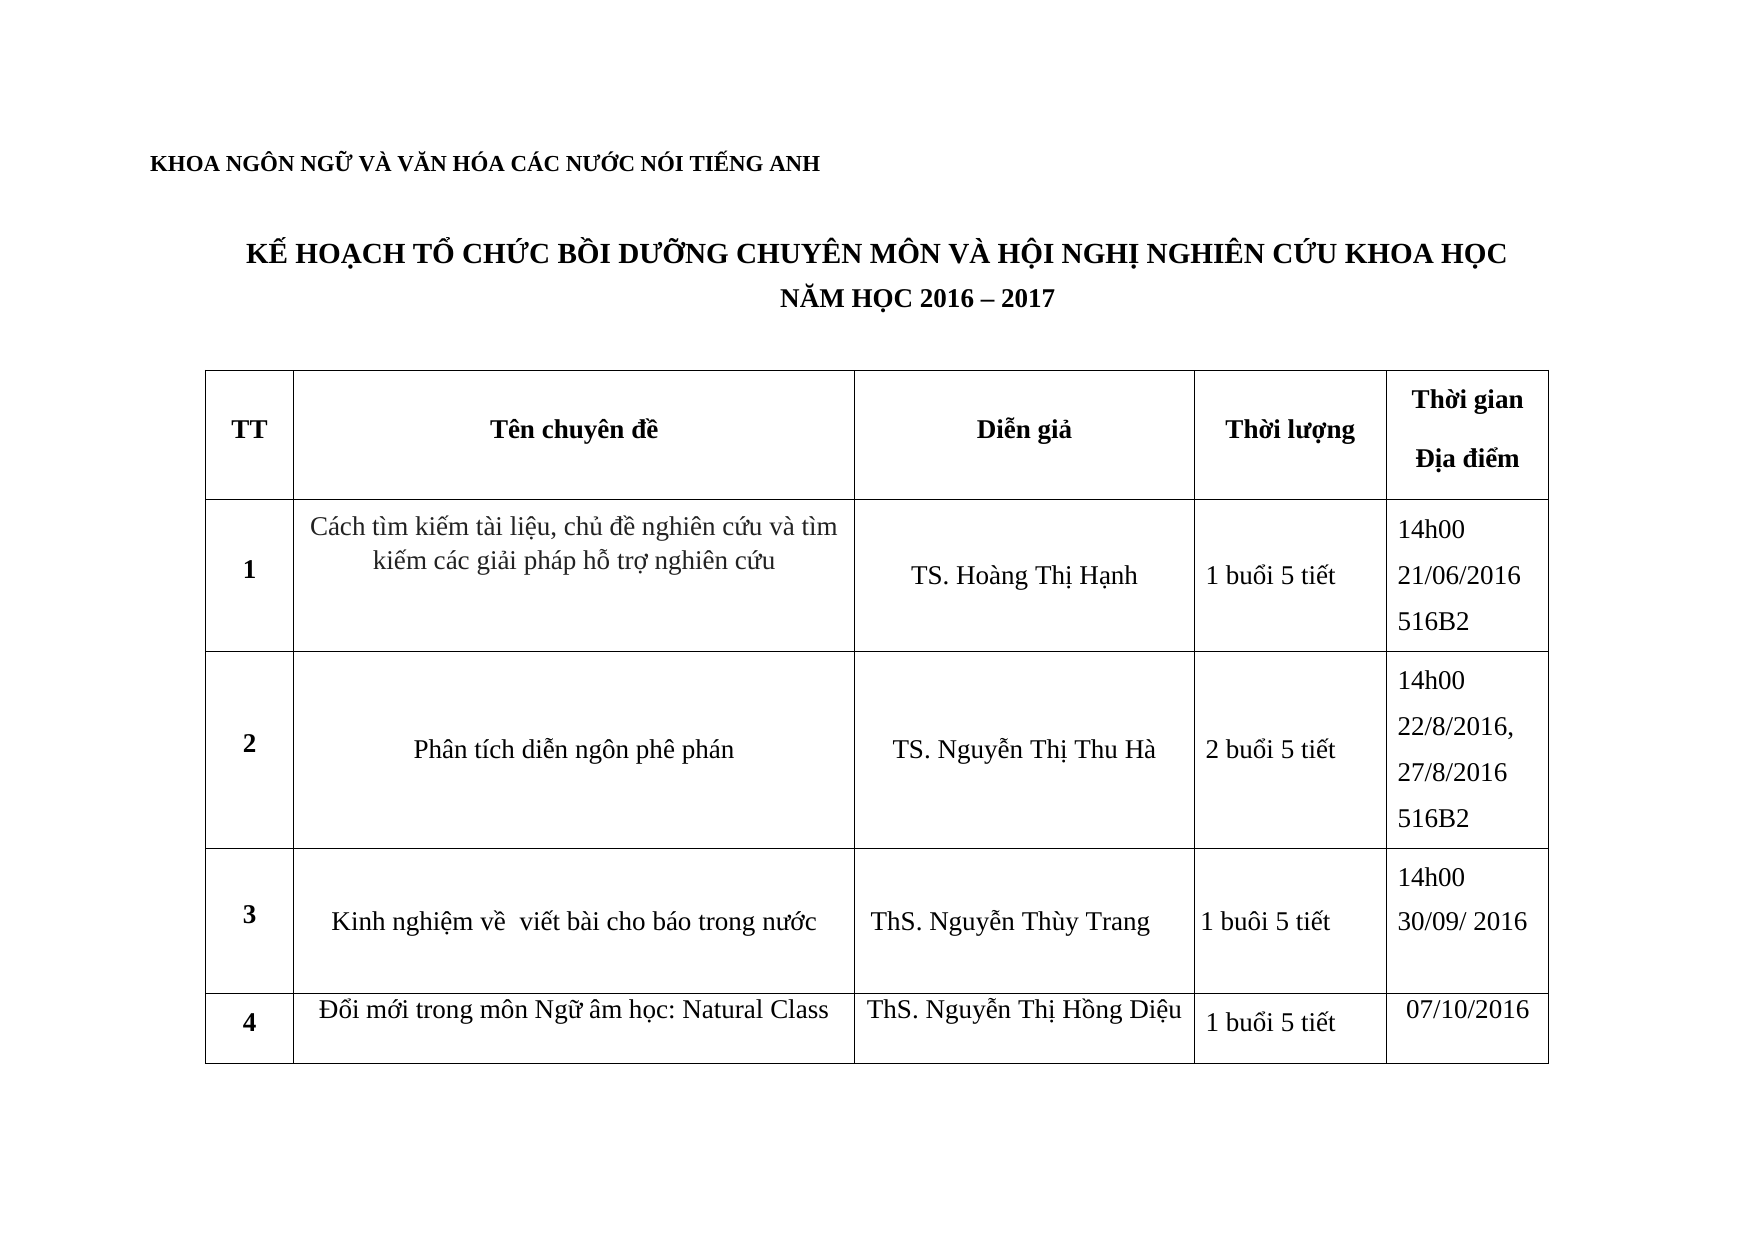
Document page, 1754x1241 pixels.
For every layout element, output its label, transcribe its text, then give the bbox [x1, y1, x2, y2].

table_header TT [206, 371, 293, 499]
table_cell 1 buôi 5 tiết [1195, 849, 1386, 992]
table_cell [855, 994, 1194, 1063]
table_cell Phân tích diễn ngôn phê phán [294, 652, 854, 848]
table_cell 14h00 30/09/ 2016 [1387, 849, 1548, 992]
table_header Thời lượng [1195, 371, 1386, 499]
table_header Diễn giả [855, 371, 1194, 499]
table_cell ThS. Nguyễn Thùy Trang [855, 849, 1194, 992]
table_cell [294, 994, 854, 1063]
text KẾ HOẠCH TỔ CHỨC BỒI DƯỠNG CHUYÊN MÔN VÀ HỘI NGHỊ NGHIÊN CỨU KHOA HỌC [150, 236, 1604, 270]
table_cell 14h00 21/06/2016 516B2 [1387, 500, 1548, 651]
table_cell 14h00 22/8/2016, 27/8/2016 516B2 [1387, 652, 1548, 848]
table_cell Kinh nghiệm về viết bài cho báo trong nước [294, 849, 854, 992]
text NĂM HỌC 2016 – 2017 [150, 282, 1604, 313]
table_cell 2 [206, 652, 293, 848]
table_cell 1 [206, 500, 293, 651]
table_cell 1 buổi 5 tiết [1195, 994, 1386, 1063]
table_cell 1 buổi 5 tiết [1195, 500, 1386, 651]
table_cell TS. Nguyễn Thị Thu Hà [855, 652, 1194, 848]
table_cell 2 buổi 5 tiết [1195, 652, 1386, 848]
table_cell 3 [206, 849, 293, 992]
table_cell 07/10/2016 [1387, 994, 1548, 1063]
text KHOA NGÔN NGỮ VÀ VĂN HÓA CÁC NƯỚC NÓI TIẾNG ANH [150, 150, 1604, 176]
table_header Tên chuyên đề [294, 371, 854, 499]
table_cell 4 [206, 994, 293, 1063]
table_cell TS. Hoàng Thị Hạnh [855, 500, 1194, 651]
table_header Thời gian Địa điểm [1387, 371, 1548, 499]
table_cell Cách tìm kiếm tài liệu, chủ đề nghiên cứu và tìm kiếm các giải pháp hỗ trợ nghiên cứu [294, 500, 854, 651]
